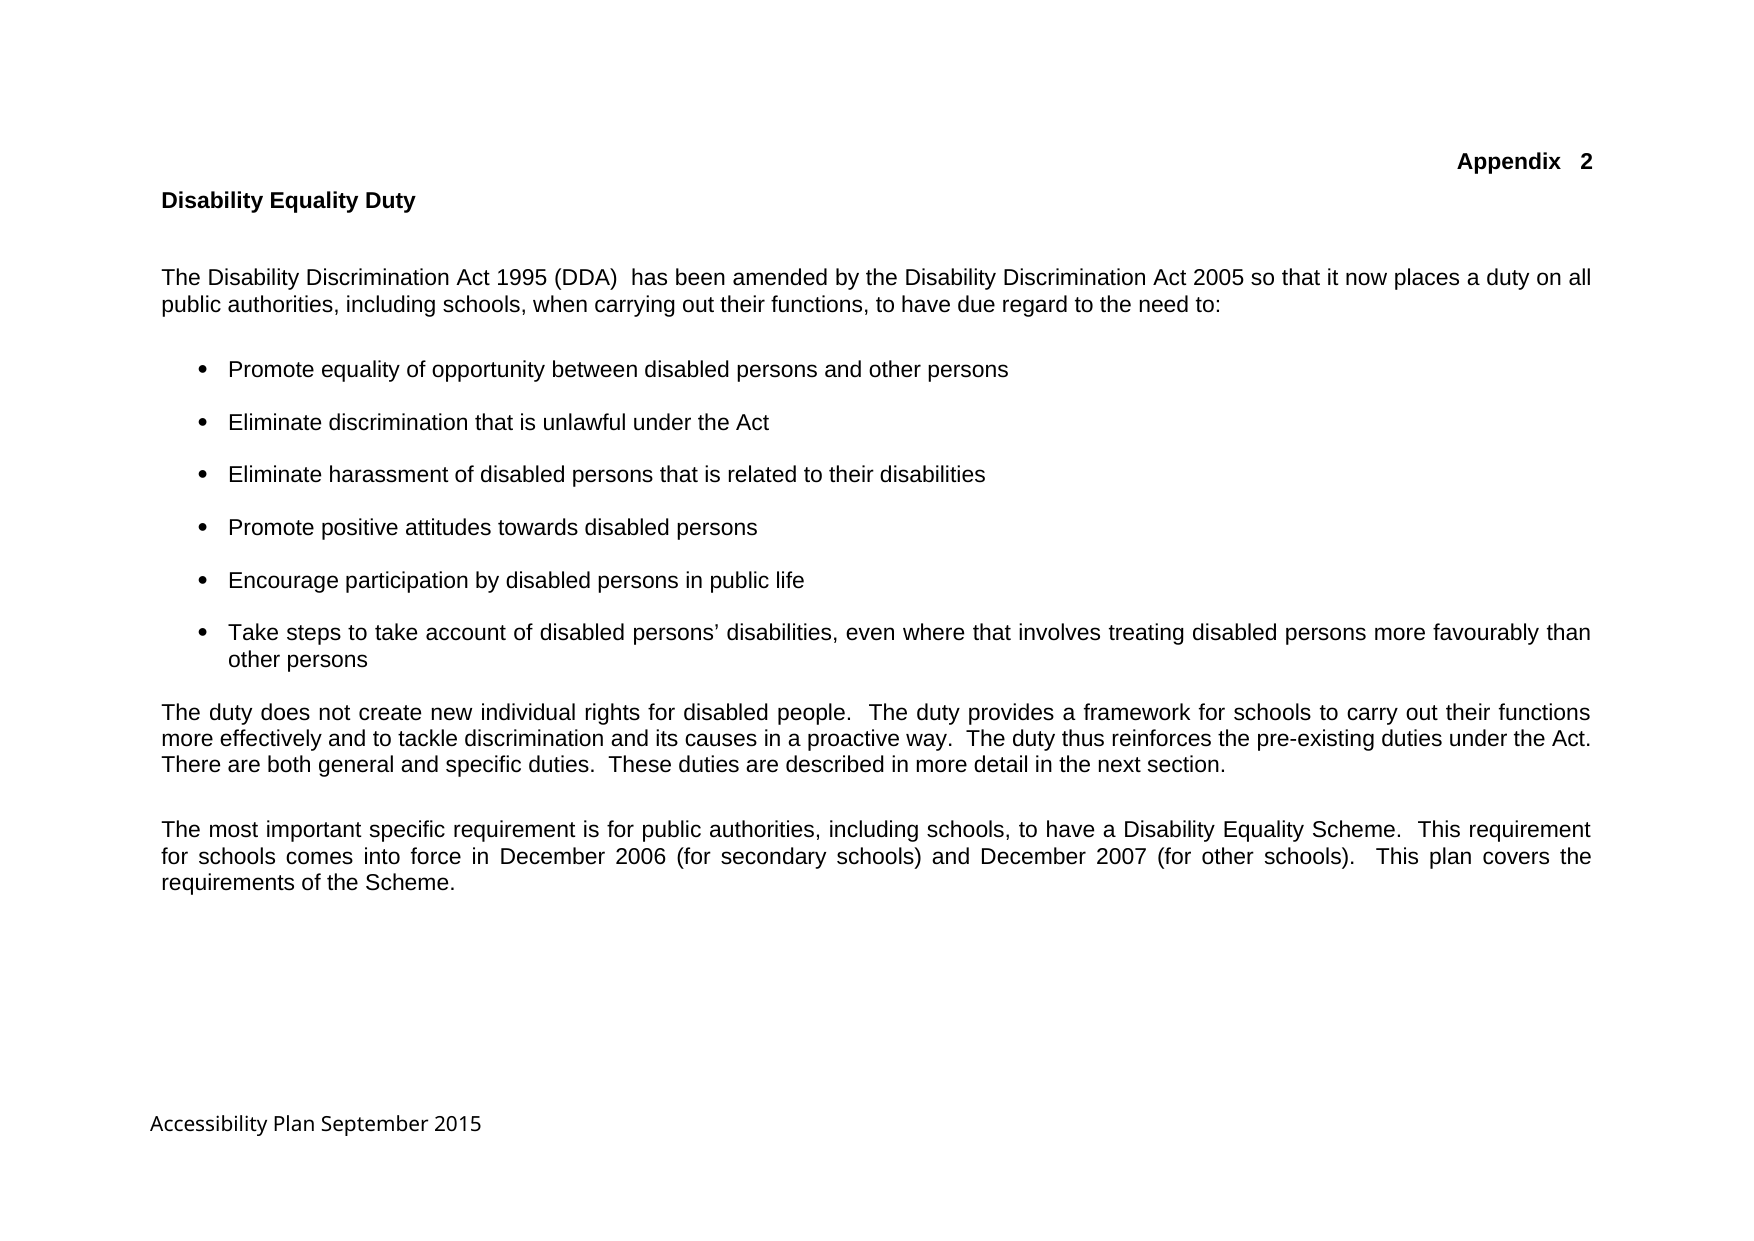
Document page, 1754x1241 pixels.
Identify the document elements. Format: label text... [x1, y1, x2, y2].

table_cell The most important specific requirement is for public authorities, including schools, to have a Disability Equality Scheme. This requirement for schools comes into force in December 2006 (for secondary schools) and December 2007 (for other schools). This plan covers the requirements of the Scheme. [150, 816, 1604, 947]
table_cell [150, 619, 217, 698]
table_cell Promote equality of opportunity between disabled persons and other persons [217, 356, 1604, 408]
table_cell Take steps to take account of disabled persons’ disabilities, even where that involves treating disabled persons more favourably than other persons [217, 619, 1604, 698]
table_cell [150, 461, 217, 514]
table_cell [150, 567, 217, 619]
table_cell Encourage participation by disabled persons in public life [217, 567, 1604, 619]
table_cell Disability Equality Duty [150, 187, 1604, 264]
table_cell [150, 356, 217, 408]
table_cell [150, 409, 217, 461]
table_cell Promote positive attitudes towards disabled persons [217, 514, 1604, 567]
table_cell The Disability Discrimination Act 1995 (DDA) has been amended by the Disability Discrimination Act 2005 so that it now places a duty on all public authorities, including schools, when carrying out their functions, to have due regard to the need to: [150, 264, 1604, 356]
table_cell The duty does not create new individual rights for disabled people. The duty provides a framework for schools to carry out their functions more effectively and to tackle discrimination and its causes in a proactive way. The duty thus reinforces the pre-existing duties under the Act. There are both general and specific duties. These duties are described in more detail in the next section. [150, 699, 1604, 816]
table_header Appendix 2 [150, 148, 1604, 187]
table_cell [150, 514, 217, 567]
table_cell Eliminate harassment of disabled persons that is related to their disabilities [217, 461, 1604, 514]
table_cell Eliminate discrimination that is unlawful under the Act [217, 409, 1604, 461]
